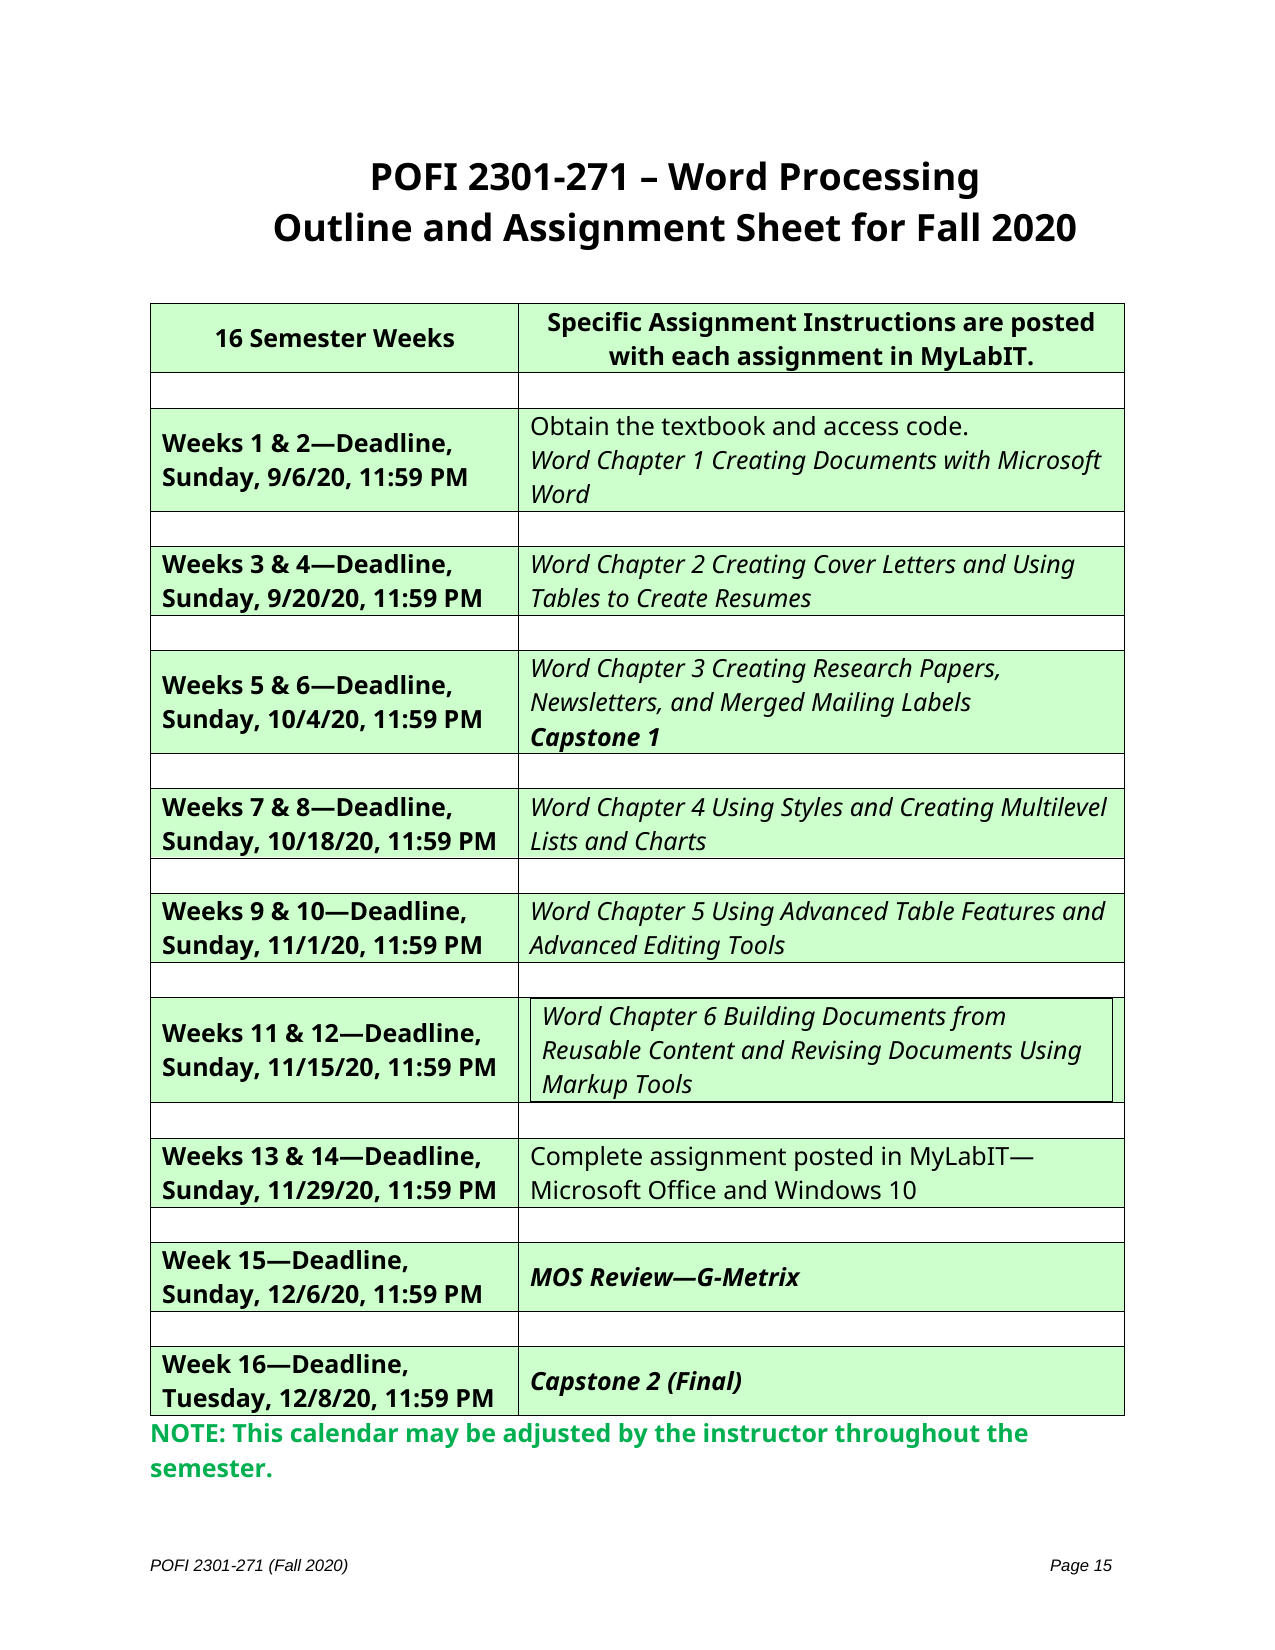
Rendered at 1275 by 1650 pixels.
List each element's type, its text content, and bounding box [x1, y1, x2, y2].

table_cell Week 16—Deadline, Tuesday, 12/8/20, 11:59 PM [151, 1347, 518, 1415]
table_cell [151, 754, 518, 788]
table_cell MOS Review—G-Metrix [519, 1243, 1124, 1311]
text Outline and Assignment Sheet for Fall 2020 [225, 201, 1125, 252]
table_cell [151, 1312, 518, 1346]
table_cell [519, 998, 530, 1102]
table_cell Weeks 5 & 6—Deadline, Sunday, 10/4/20, 11:59 PM [151, 651, 518, 753]
table_cell Weeks 1 & 2—Deadline, Sunday, 9/6/20, 11:59 PM [151, 409, 518, 511]
table_cell Weeks 3 & 4—Deadline, Sunday, 9/20/20, 11:59 PM [151, 547, 518, 615]
table_cell Obtain the textbook and access code. Word Chapter 1 Creating Documents with Microsoft Word [519, 409, 1124, 511]
table_cell [519, 859, 1124, 893]
table_cell [151, 373, 518, 407]
table_cell [519, 1312, 1124, 1346]
table_header 16 Semester Weeks [151, 304, 518, 372]
table_cell Word Chapter 4 Using Styles and Creating Multilevel Lists and Charts [519, 789, 1124, 857]
table_cell [519, 373, 1124, 407]
table_cell [151, 1208, 518, 1242]
text POFI 2301-271 – Word Processing [225, 150, 1125, 201]
table_cell [151, 963, 518, 997]
table_cell Complete assignment posted in MyLabIT—Microsoft Office and Windows 10 [519, 1139, 1124, 1207]
table_cell [519, 1103, 1124, 1137]
table_cell [519, 1208, 1124, 1242]
table_cell [151, 616, 518, 650]
text NOTE: This calendar may be adjusted by the instructor throughout the semester. [150, 1416, 1125, 1484]
table_cell Weeks 11 & 12—Deadline, Sunday, 11/15/20, 11:59 PM [151, 998, 518, 1102]
table_cell [151, 512, 518, 546]
table_cell Word Chapter 2 Creating Cover Letters and Using Tables to Create Resumes [519, 547, 1124, 615]
table_cell [519, 754, 1124, 788]
table_cell [1113, 998, 1124, 1102]
table_cell Week 15—Deadline, Sunday, 12/6/20, 11:59 PM [151, 1243, 518, 1311]
table_cell Weeks 9 & 10—Deadline, Sunday, 11/1/20, 11:59 PM [151, 894, 518, 962]
table_cell Weeks 13 & 14—Deadline, Sunday, 11/29/20, 11:59 PM [151, 1139, 518, 1207]
table_cell Word Chapter 3 Creating Research Papers, Newsletters, and Merged Mailing Labels Capstone 1 [519, 651, 1124, 753]
table_cell Weeks 7 & 8—Deadline, Sunday, 10/18/20, 11:59 PM [151, 789, 518, 857]
table_cell [519, 616, 1124, 650]
table_header Specific Assignment Instructions are posted with each assignment in MyLabIT. [519, 304, 1124, 372]
table_cell [151, 859, 518, 893]
table_cell Capstone 2 (Final) [519, 1347, 1124, 1415]
table_cell [519, 512, 1124, 546]
table_cell Word Chapter 5 Using Advanced Table Features and Advanced Editing Tools [519, 894, 1124, 962]
table_cell [519, 963, 1124, 997]
table_cell [151, 1103, 518, 1137]
